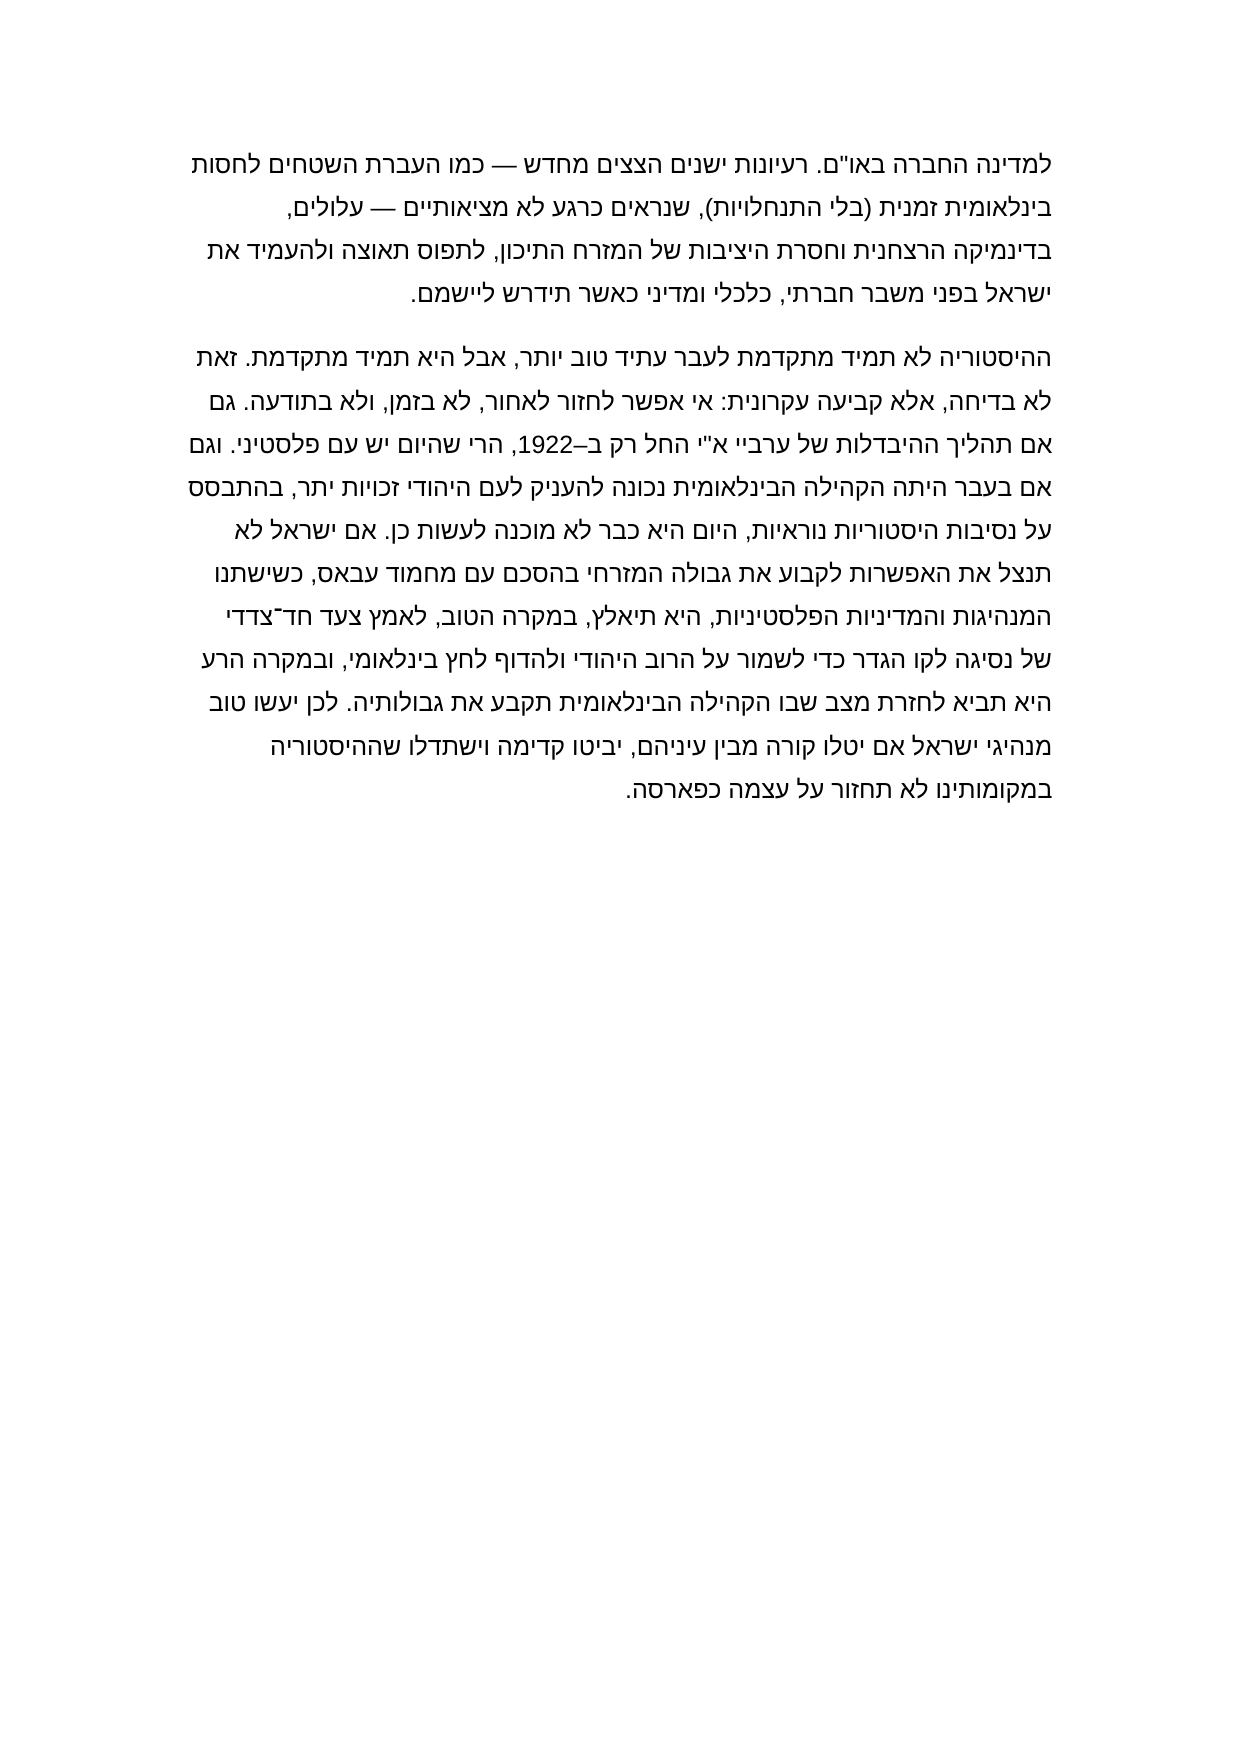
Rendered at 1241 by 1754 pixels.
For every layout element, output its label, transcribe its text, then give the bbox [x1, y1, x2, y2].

text ההיסטוריה לא תמיד מתקדמת לעבר עתיד טוב יותר, אבל היא תמיד מתקדמת. זאת לא בדיחה, אלא קביעה עקרונית: אי אפשר לחזור לאחור, לא בזמן, ולא בתודעה. גם אם תהליך ההיבדלות של ערביי א"י החל רק ב–1922, הרי שהיום יש עם פלסטיני. וגם אם בעבר היתה הקהילה הבינלאומית נכונה להעניק לעם היהודי זכויות יתר, בהתבסס על נסיבות היסטוריות נוראיות, היום היא כבר לא מוכנה לעשות כן. אם ישראל לא תנצל את האפשרות לקבוע את גבולה המזרחי בהסכם עם מחמוד עבאס, כשישתנו המנהיגות והמדיניות הפלסטיניות, היא תיאלץ, במקרה הטוב, לאמץ צעד חד־צדדי של נסיגה לקו הגדר כדי לשמור על הרוב היהודי ולהדוף לחץ בינלאומי, ובמקרה הרע היא תביא לחזרת מצב שבו הקהילה הבינלאומית תקבע את גבולותיה. לכן יעשו טוב מנהיגי ישראל אם יטלו קורה מבין עיניהם, יביטו קדימה וישתדלו שההיסטוריה במקומותינו לא תחזור על עצמה כפארסה. [187, 343, 1053, 803]
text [187, 150, 1053, 308]
